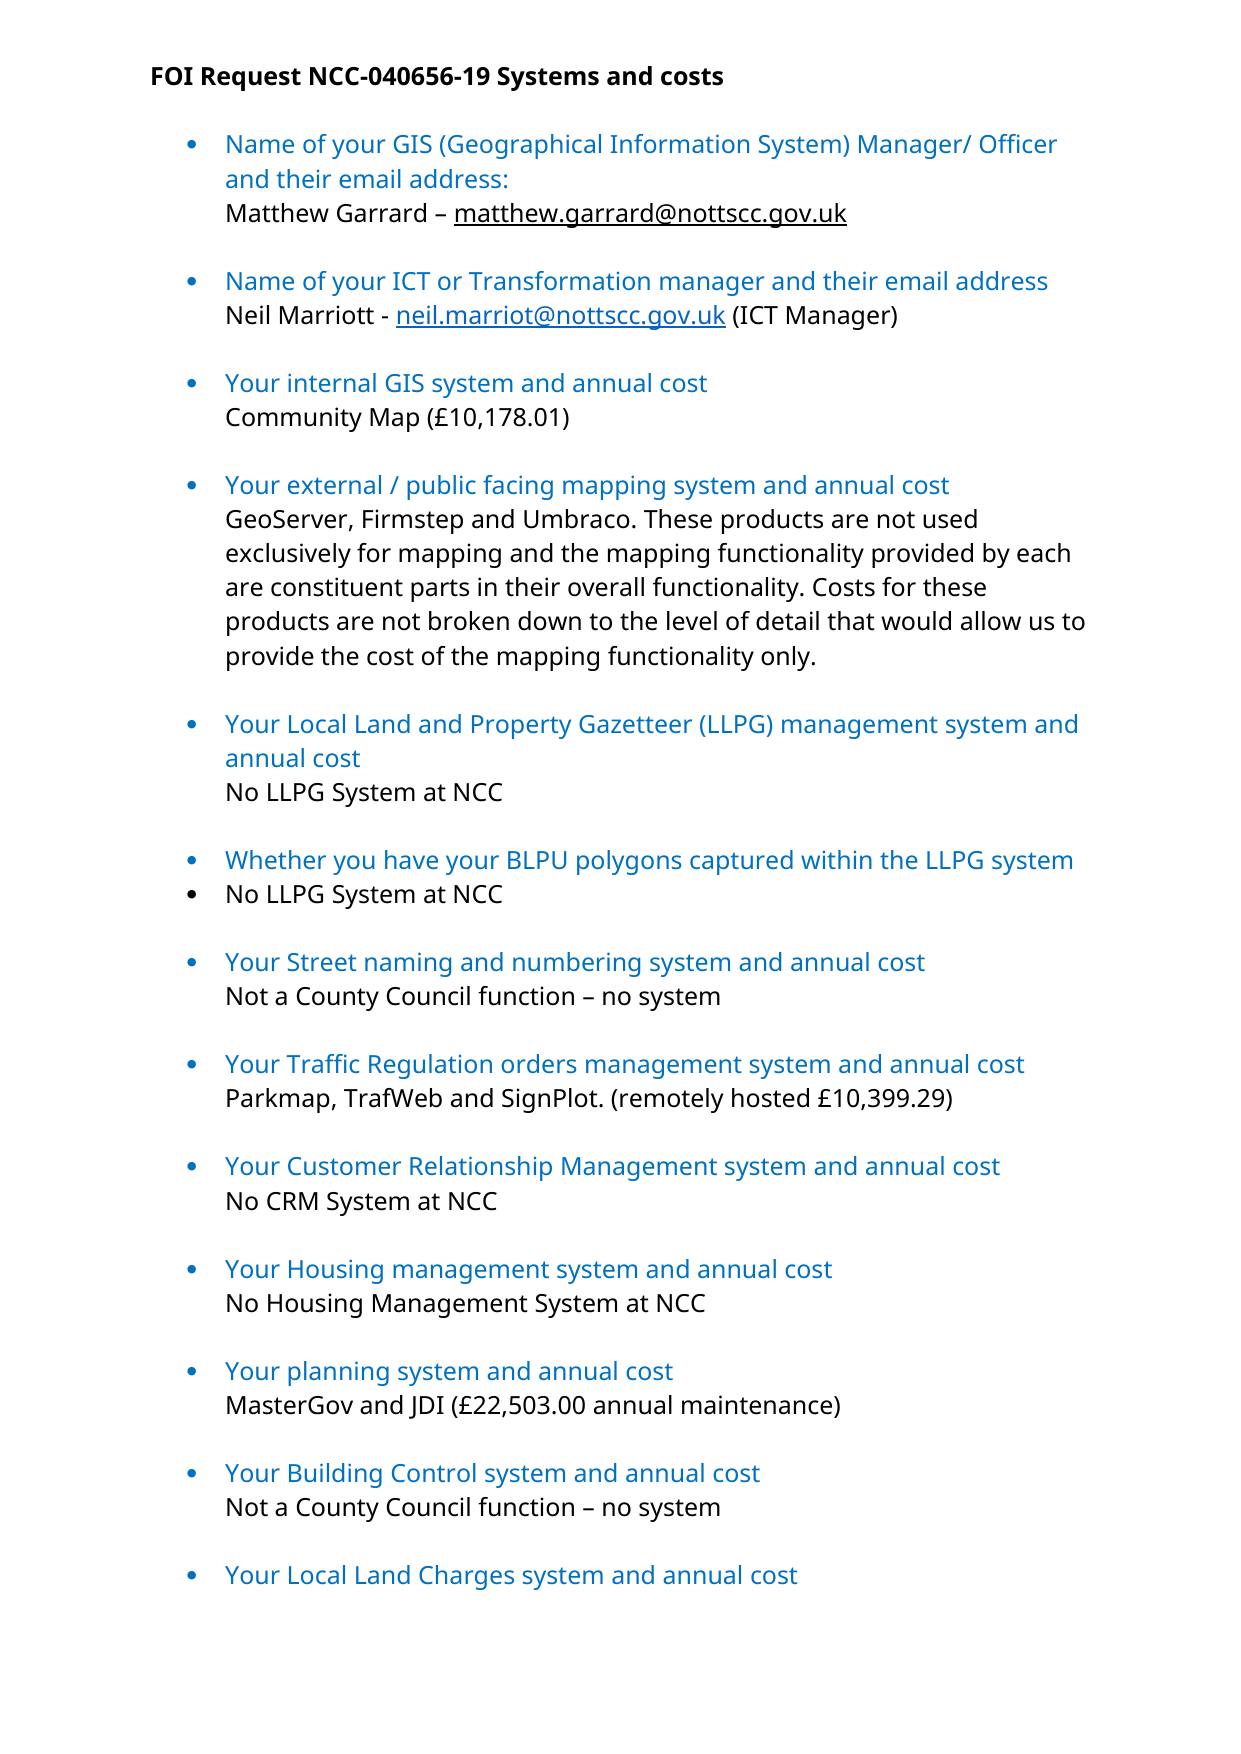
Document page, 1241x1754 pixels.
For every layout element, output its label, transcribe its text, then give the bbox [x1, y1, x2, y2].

list Your internal GIS system and annual cost [187, 366, 1090, 400]
text FOI Request NCC-040656-19 Systems and costs [150, 59, 1090, 93]
list MasterGov and JDI (£22,503.00 annual maintenance) [225, 1387, 1090, 1422]
list Community Map (£10,178.01) [225, 400, 1090, 434]
list No LLPG System at NCC [225, 774, 1090, 808]
list Your Street naming and numbering system and annual cost [187, 945, 1090, 979]
list No LLPG System at NCC [187, 877, 1090, 911]
list Neil Marriott - neil.marriot@nottscc.gov.uk (ICT Manager) [225, 297, 1090, 332]
list Whether you have your BLPU polygons captured within the LLPG system [187, 842, 1090, 877]
list Your Customer Relationship Management system and annual cost [187, 1149, 1090, 1183]
list Matthew Garrard – matthew.garrard@nottscc.gov.uk [225, 195, 1090, 229]
list Your Traffic Regulation orders management system and annual cost [187, 1047, 1090, 1081]
list Your external / public facing mapping system and annual cost [187, 468, 1090, 502]
list Your Housing management system and annual cost [187, 1251, 1090, 1285]
list Your Building Control system and annual cost [187, 1456, 1090, 1490]
list GeoServer, Firmstep and Umbraco. These products are not used exclusively for mapping and the mapping functionality provided by each are constituent parts in their overall functionality. Costs for these products are not broken down to the level of detail that would allow us to provide the cost of the mapping functionality only. [225, 502, 1090, 672]
list Your Local Land Charges system and annual cost [187, 1558, 1090, 1592]
list Name of your ICT or Transformation manager and their email address [187, 263, 1090, 297]
list Your Local Land and Property Gazetteer (LLPG) management system and annual cost [187, 706, 1090, 774]
list No CRM System at NCC [225, 1183, 1090, 1217]
list No Housing Management System at NCC [225, 1285, 1090, 1319]
list Parkmap, TrafWeb and SignPlot. (remotely hosted £10,399.29) [225, 1081, 1090, 1115]
list Not a County Council function – no system [225, 979, 1090, 1013]
list Name of your GIS (Geographical Information System) Manager/ Officer and their email address: [187, 127, 1090, 195]
list Not a County Council function – no system [225, 1490, 1090, 1524]
list Your planning system and annual cost [187, 1353, 1090, 1387]
